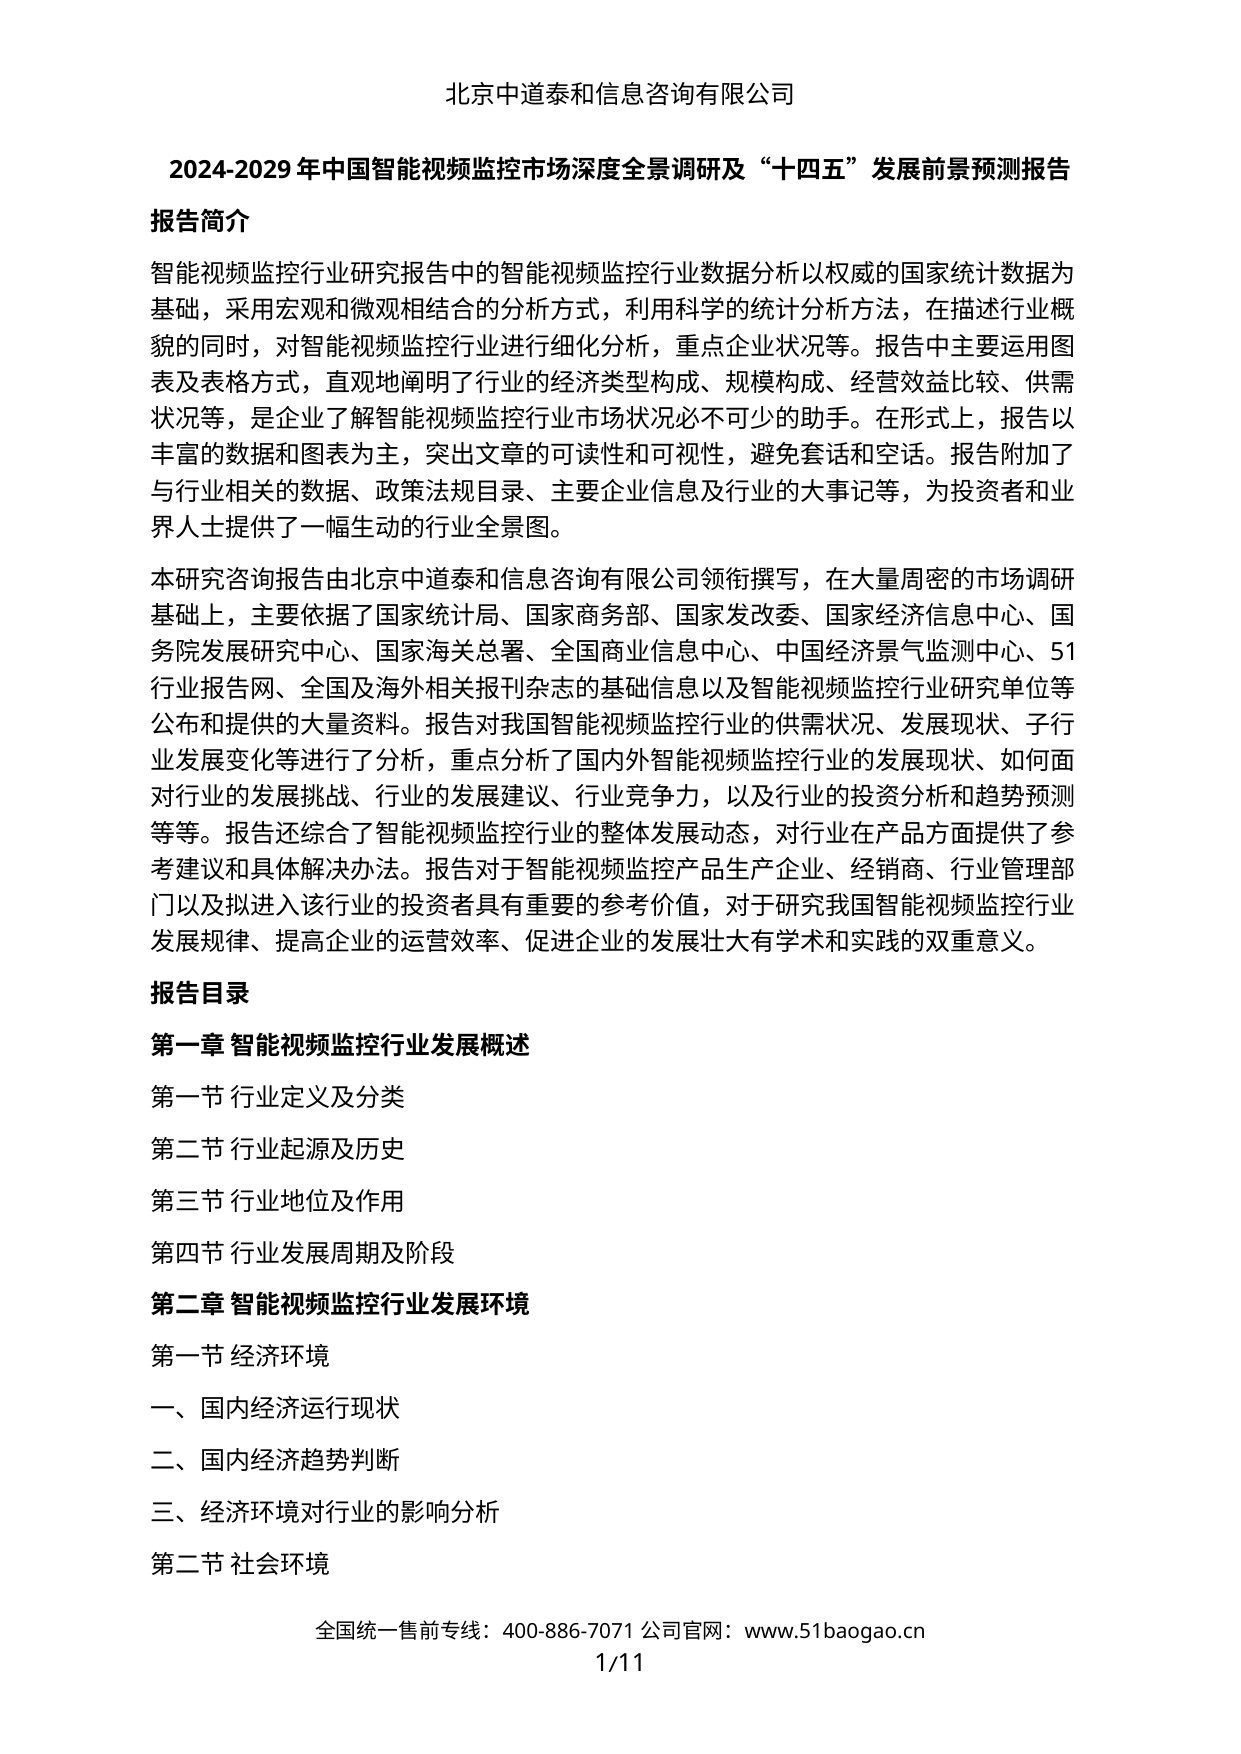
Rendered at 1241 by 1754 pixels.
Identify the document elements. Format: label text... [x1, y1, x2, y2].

text 第一节 经济环境 [150, 1337, 1090, 1373]
text 报告简介 [150, 202, 1090, 238]
text 二、国内经济趋势判断 [150, 1441, 1090, 1477]
text 第一节 行业定义及分类 [150, 1077, 1090, 1114]
text 一、国内经济运行现状 [150, 1389, 1090, 1425]
text 第三节 行业地位及作用 [150, 1181, 1090, 1217]
text 第二节 社会环境 [150, 1544, 1090, 1581]
text 报告目录 [150, 974, 1090, 1010]
text 第四节 行业发展周期及阶段 [150, 1233, 1090, 1269]
text 2024-2029年中国智能视频监控市场深度全景调研及“十四五”发展前景预测报告 [150, 150, 1090, 186]
text 三、经济环境对行业的影响分析 [150, 1492, 1090, 1529]
text 第二章 智能视频监控行业发展环境 [150, 1285, 1090, 1321]
text 第二节 行业起源及历史 [150, 1129, 1090, 1166]
text 第一章 智能视频监控行业发展概述 [150, 1026, 1090, 1062]
text 本研究咨询报告由北京中道泰和信息咨询有限公司领衔撰写，在大量周密的市场调研基础上，主要依据了国家统计局、国家商务部、国家发改委、国家经济信息中心、国务院发展研究中心、国家海关总署、全国商业信息中心、中国经济景气监测中心、51行业报告网、全国及海外相关报刊杂志的基础信息以及智能视频监控行业研究单位等公布和提供的大量资料。报告对我国智能视频监控行业的供需状况、发展现状、子行业发展变化等进行了分析，重点分析了国内外智能视频监控行业的发展现状、如何面对行业的发展挑战、行业的发展建议、行业竞争力，以及行业的投资分析和趋势预测等等。报告还综合了智能视频监控行业的整体发展动态，对行业在产品方面提供了参考建议和具体解决办法。报告对于智能视频监控产品生产企业、经销商、行业管理部门以及拟进入该行业的投资者具有重要的参考价值，对于研究我国智能视频监控行业发展规律、提高企业的运营效率、促进企业的发展壮大有学术和实践的双重意义。 [150, 559, 1090, 958]
text 智能视频监控行业研究报告中的智能视频监控行业数据分析以权威的国家统计数据为基础，采用宏观和微观相结合的分析方式，利用科学的统计分析方法，在描述行业概貌的同时，对智能视频监控行业进行细化分析，重点企业状况等。报告中主要运用图表及表格方式，直观地阐明了行业的经济类型构成、规模构成、经营效益比较、供需状况等，是企业了解智能视频监控行业市场状况必不可少的助手。在形式上，报告以丰富的数据和图表为主，突出文章的可读性和可视性，避免套话和空话。报告附加了与行业相关的数据、政策法规目录、主要企业信息及行业的大事记等，为投资者和业界人士提供了一幅生动的行业全景图。 [150, 254, 1090, 544]
